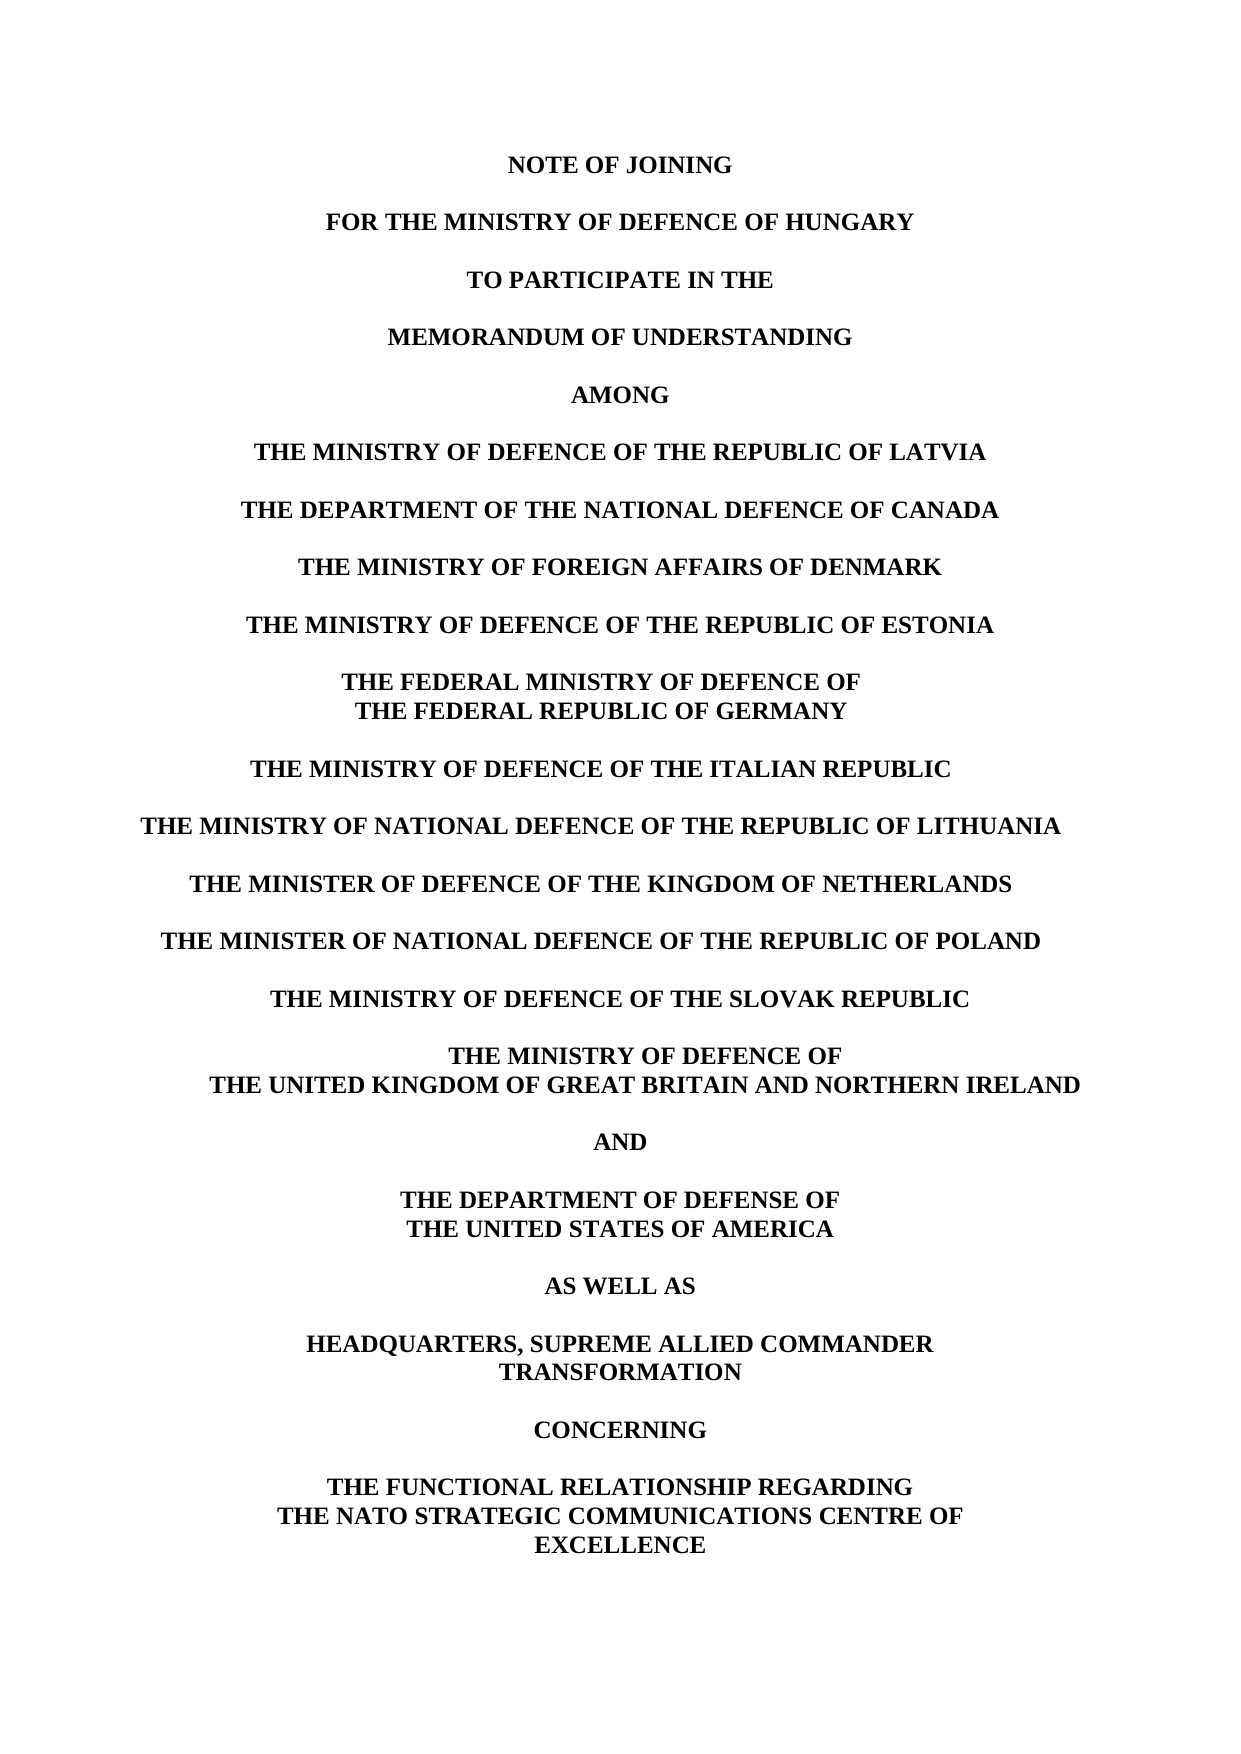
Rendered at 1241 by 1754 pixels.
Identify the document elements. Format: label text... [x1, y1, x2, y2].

text THE FEDERAL REPUBLIC OF GERMANY [84, 696, 1118, 725]
text THE DEPARTMENT OF DEFENSE OF [187, 1185, 1053, 1214]
text FOR The Ministry of Defence of Hungary [187, 207, 1053, 236]
text THE MINISTRY OF DEFENCE OF [143, 1041, 1147, 1070]
text THE UNITED STATES OF AMERICA [187, 1214, 1053, 1242]
text MEMORANDUM OF UNDERSTANDING [187, 322, 1053, 351]
text AMONG [187, 380, 1053, 409]
text The Ministry of Defence of the SLOVAK Republic [187, 984, 1053, 1012]
text AND [187, 1127, 1053, 1156]
text THE MINISTER OF NATIONAL DEFENCE OF THE REPUBLIC OF POLAND [84, 926, 1118, 955]
text CONCERNING [187, 1415, 1053, 1444]
text HEADQUARTERS, SUPREME ALLIED COMMANDER TRANSFORMATION [187, 1329, 1053, 1386]
text THE MINISTRY OF NATIONAL DEFENCE OF THE REPUBLIC OF LITHUANIA [84, 811, 1118, 840]
text THE FUNCTIONAL RELATIONSHIP REGARDING [187, 1472, 1053, 1501]
text THE MINISTRY OF FOREIGN AFFAIRS OF DENMARK [187, 552, 1053, 581]
text THE DEPARTMENT OF THE NATIONAL DEFENCE OF CANADA [187, 495, 1053, 524]
text AS WELL AS [187, 1271, 1053, 1300]
text THE MINISTER OF DEFENCE OF THE KINGDOM OF NETHERLANDS [84, 869, 1118, 897]
text TO PARTICIPATE IN THE [187, 265, 1053, 294]
text NOTE OF JOINING [187, 150, 1053, 179]
text THE MINISTRY OF DEFENCE OF THE ITALIAN REPUBLIC [84, 754, 1118, 782]
text THE FEDERAL MINISTRY OF DEFENCE OF [84, 667, 1118, 696]
text THE NATO STRATEGIC COMMUNICATIONS CENTRE OF EXCELLENCE [187, 1501, 1053, 1559]
text THE MINISTRY OF DEFENCE OF THE REPUBLIC OF ESTONIA [187, 610, 1053, 639]
text THE MINISTRY OF DEFENCE OF THE REPUBLIC OF LATVIA [187, 437, 1053, 466]
text THE UNITED KINGDOM OF GREAT BRITAIN AND NORTHERN IRELAND [143, 1070, 1147, 1099]
